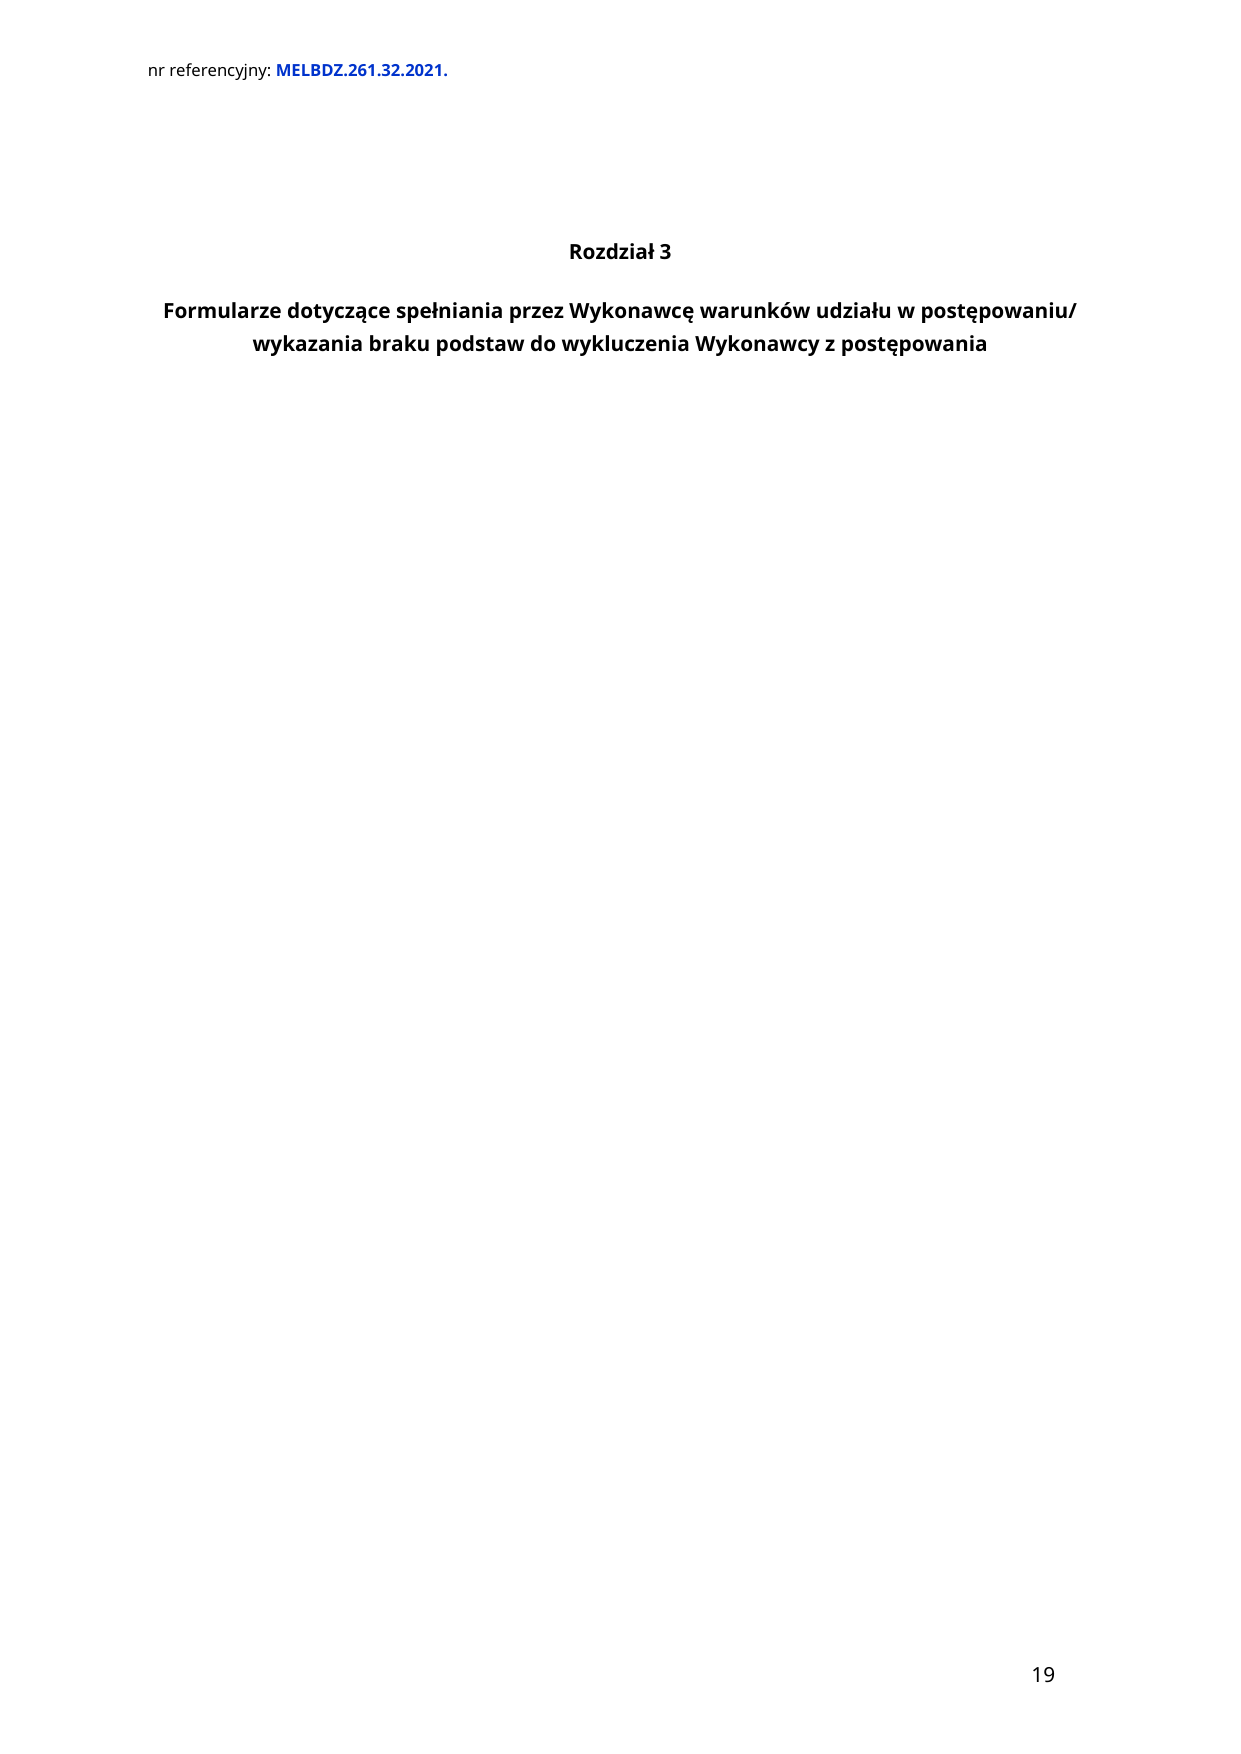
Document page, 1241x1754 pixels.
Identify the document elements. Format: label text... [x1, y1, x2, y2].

text Rozdział 3 [148, 237, 1092, 265]
text Formularze dotyczące spełniania przez Wykonawcę warunków udziału w postępowaniu/ wykazania braku podstaw do wykluczenia Wykonawcy z postępowania [148, 296, 1092, 357]
